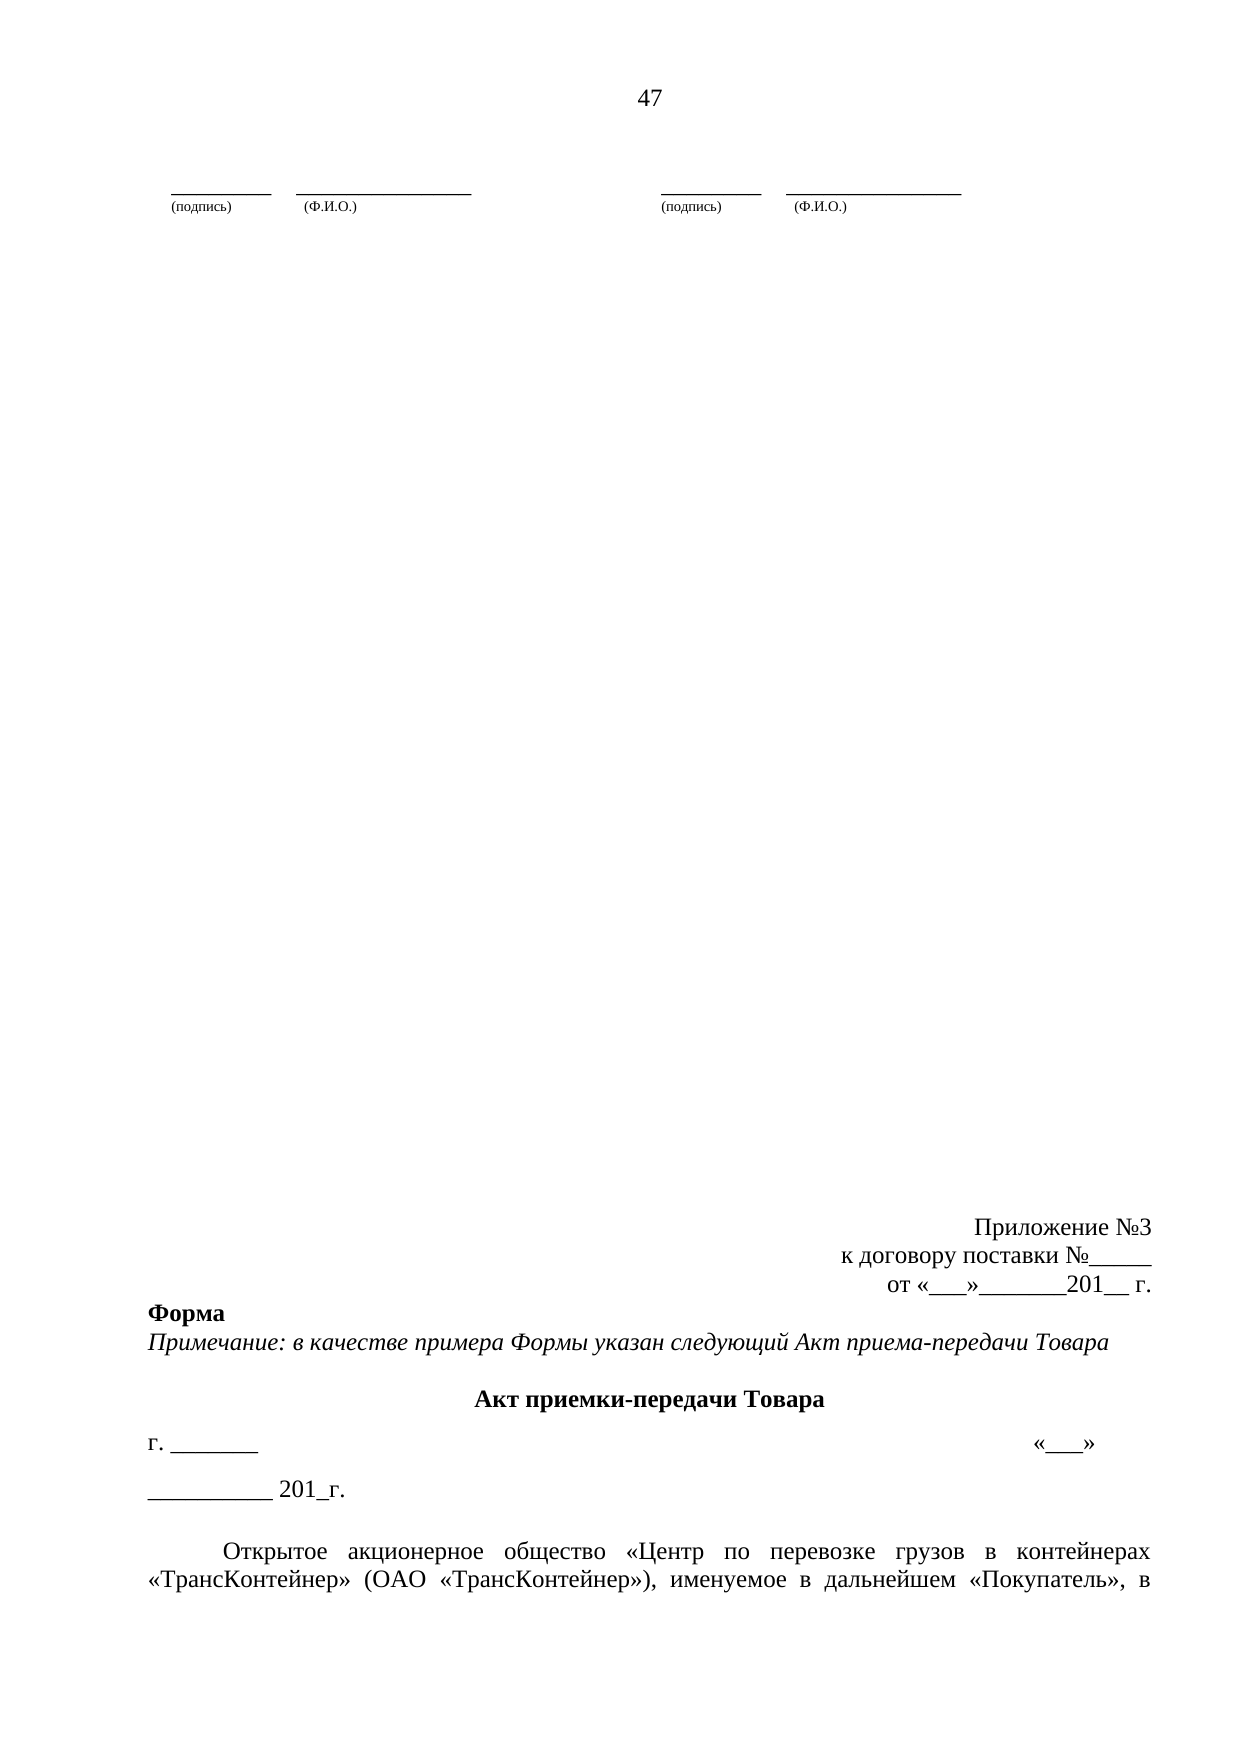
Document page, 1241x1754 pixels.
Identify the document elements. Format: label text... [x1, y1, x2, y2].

text от «___»_______201__ г. [148, 1269, 1152, 1298]
text Приложение №3 [148, 1212, 1152, 1241]
text Форма [148, 1298, 1152, 1327]
text к договору поставки №_____ [148, 1241, 1152, 1269]
text Акт приемки-передачи Товара [148, 1384, 1152, 1413]
text г. _______ «___» __________ 201_г. [148, 1413, 1152, 1507]
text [148, 1536, 1152, 1593]
text Примечание: в качестве примера Формы указан следующий Акт приема-передачи Товара [148, 1327, 1152, 1356]
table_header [650, 140, 1081, 321]
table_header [160, 140, 650, 321]
